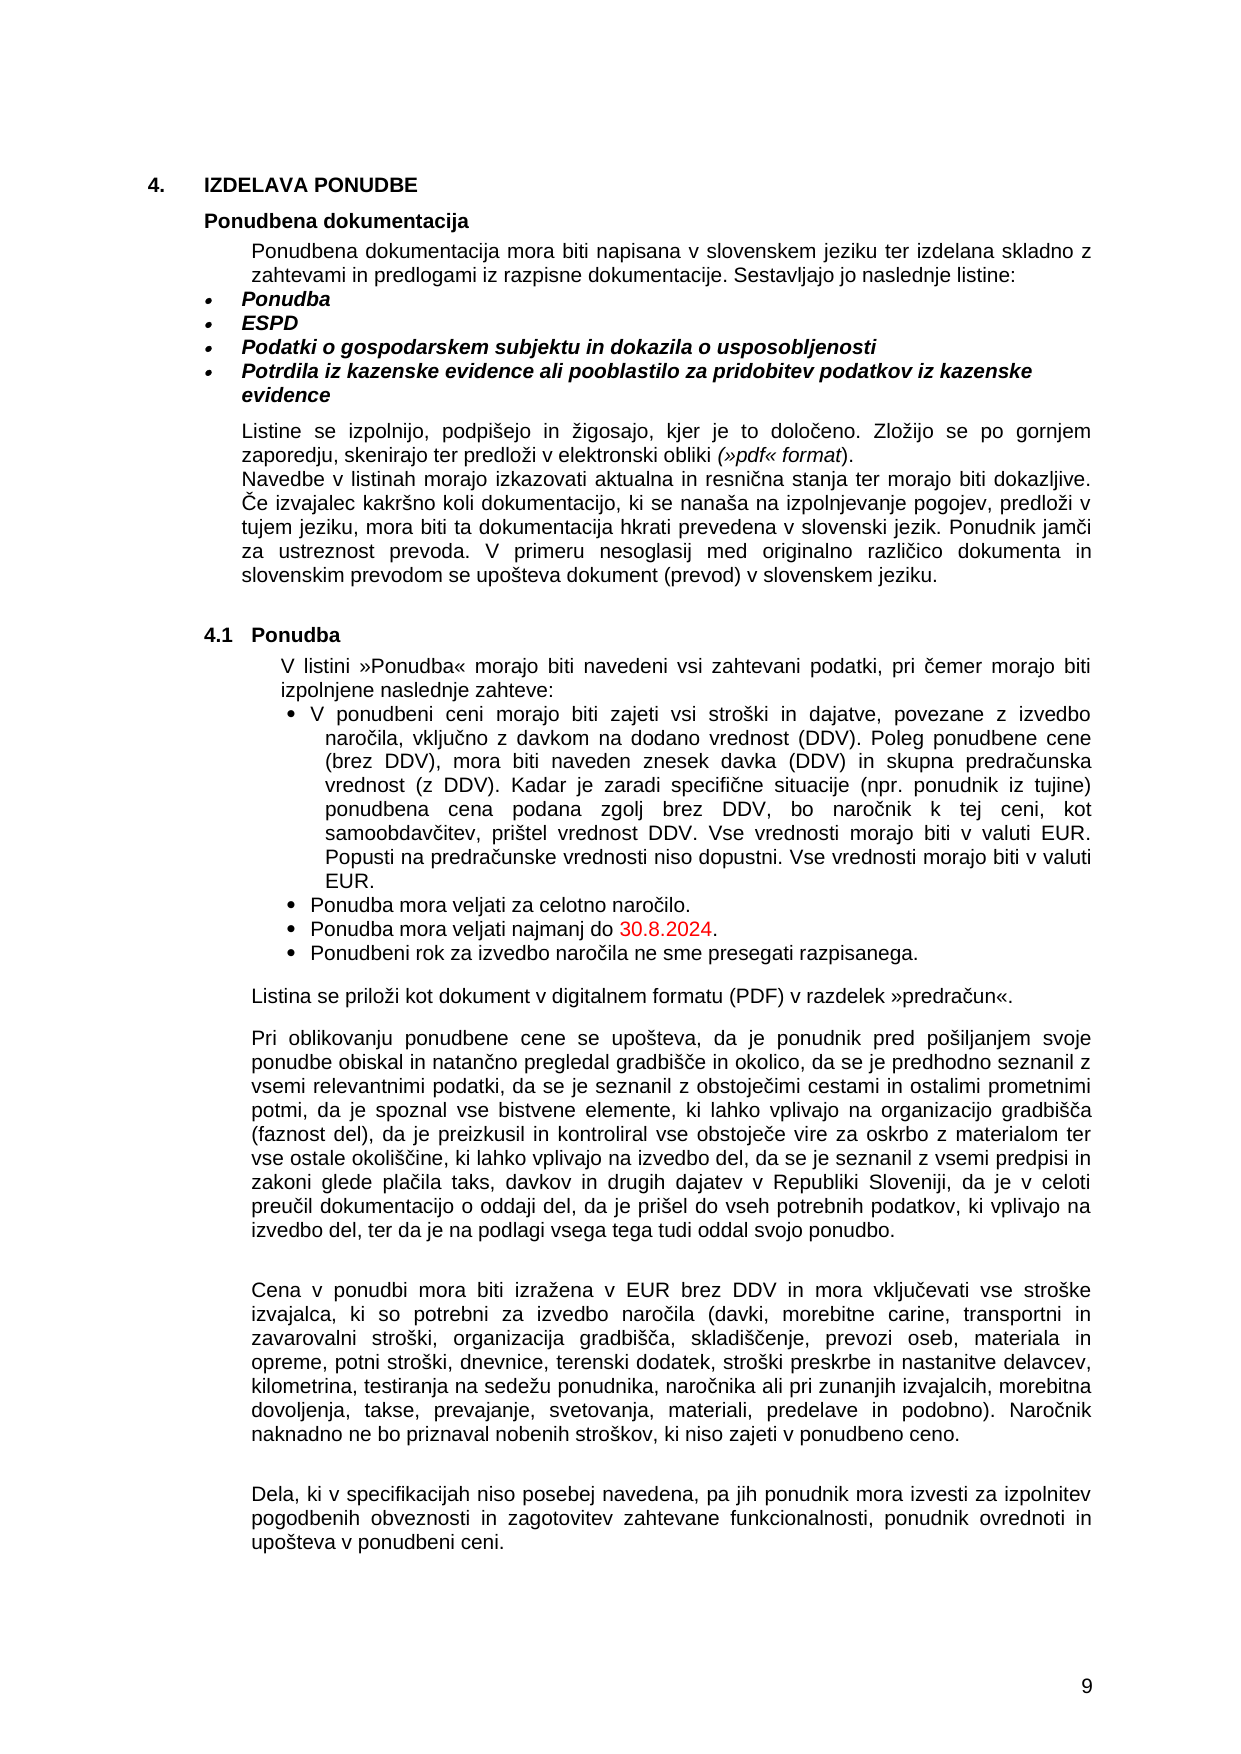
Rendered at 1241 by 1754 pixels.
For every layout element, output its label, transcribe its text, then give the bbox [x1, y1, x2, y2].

list ESPD [204, 311, 1092, 335]
text Listina se priloži kot dokument v digitalnem formatu (PDF) v razdelek »predračun«. [251, 983, 1092, 1007]
text V listini »Ponudba« morajo biti navedeni vsi zahtevani podatki, pri čemer morajo biti izpolnjene naslednje zahteve: [281, 653, 1092, 701]
list Podatki o gospodarskem subjektu in dokazila o usposobljenosti [204, 335, 1092, 359]
list V ponudbeni ceni morajo biti zajeti vsi stroški in dajatve, povezane z izvedbo naročila, vključno z davkom na dodano vrednost (DDV). Poleg ponudbene cene (brez DDV), mora biti naveden znesek davka (DDV) in skupna predračunska vrednost (z DDV). Kadar je zaradi specifične situacije (npr. ponudnik iz tujine) ponudbena cena podana zgolj brez DDV, bo naročnik k tej ceni, kot samoobdavčitev, prištel vrednost DDV. Vse vrednosti morajo biti v valuti EUR. Popusti na predračunske vrednosti niso dopustni. Vse vrednosti morajo biti v valuti EUR. [287, 701, 1092, 893]
text Dela, ki v specifikacijah niso posebej navedena, pa jih ponudnik mora izvesti za izpolnitev pogodbenih obveznosti in zagotovitev zahtevane funkcionalnosti, ponudnik ovrednoti in upošteva v ponudbeni ceni. [251, 1482, 1092, 1554]
list Potrdila iz kazenske evidence ali pooblastilo za pridobitev podatkov iz kazenske evidence [204, 359, 1092, 407]
text Navedbe v listinah morajo izkazovati aktualna in resnična stanja ter morajo biti dokazljive. Če izvajalec kakršno koli dokumentacijo, ki se nanaša na izpolnjevanje pogojev, predloži v tujem jeziku, mora biti ta dokumentacija hkrati prevedena v slovenski jezik. Ponudnik jamči za ustreznost prevoda. V primeru nesoglasij med originalno različico dokumenta in slovenskim prevodom se upošteva dokument (prevod) v slovenskem jeziku. [241, 467, 1092, 587]
subtitle 4. IZDELAVA PONUDBE [148, 173, 1092, 197]
list Ponudbeni rok za izvedbo naročila ne sme presegati razpisanega. [287, 941, 1092, 965]
list Ponudba mora veljati za celotno naročilo. [287, 893, 1092, 917]
subtitle Ponudbena dokumentacija [148, 209, 1092, 233]
text Ponudbena dokumentacija mora biti napisana v slovenskem jeziku ter izdelana skladno z zahtevami in predlogami iz razpisne dokumentacije. Sestavljajo jo naslednje listine: [251, 239, 1092, 287]
text 4.1 Ponudba [204, 623, 1092, 647]
list Ponudba [204, 287, 1092, 311]
text Pri oblikovanju ponudbene cene se upošteva, da je ponudnik pred pošiljanjem svoje ponudbe obiskal in natančno pregledal gradbišče in okolico, da se je predhodno seznanil z vsemi relevantnimi podatki, da se je seznanil z obstoječimi cestami in ostalimi prometnimi potmi, da je spoznal vse bistvene elemente, ki lahko vplivajo na organizacijo gradbišča (faznost del), da je preizkusil in kontroliral vse obstoječe vire za oskrbo z materialom ter vse ostale okoliščine, ki lahko vplivajo na izvedbo del, da se je seznanil z vsemi predpisi in zakoni glede plačila taks, davkov in drugih dajatev v Republiki Sloveniji, da je v celoti preučil dokumentacijo o oddaji del, da je prišel do vseh potrebnih podatkov, ki vplivajo na izvedbo del, ter da je na podlagi vsega tega tudi oddal svojo ponudbo. [251, 1026, 1092, 1241]
text Listine se izpolnijo, podpišejo in žigosajo, kjer je to določeno. Zložijo se po gornjem zaporedju, skenirajo ter predloži v elektronski obliki (»pdf« format). [241, 419, 1092, 467]
list Ponudba mora veljati najmanj do 30.8.2024. [287, 917, 1092, 941]
text Cena v ponudbi mora biti izražena v EUR brez DDV in mora vključevati vse stroške izvajalca, ki so potrebni za izvedbo naročila (davki, morebitne carine, transportni in zavarovalni stroški, organizacija gradbišča, skladiščenje, prevozi oseb, materiala in opreme, potni stroški, dnevnice, terenski dodatek, stroški preskrbe in nastanitve delavcev, kilometrina, testiranja na sedežu ponudnika, naročnika ali pri zunanjih izvajalcih, morebitna dovoljenja, takse, prevajanje, svetovanja, materiali, predelave in podobno). Naročnik naknadno ne bo priznaval nobenih stroškov, ki niso zajeti v ponudbeno ceno. [251, 1278, 1092, 1446]
